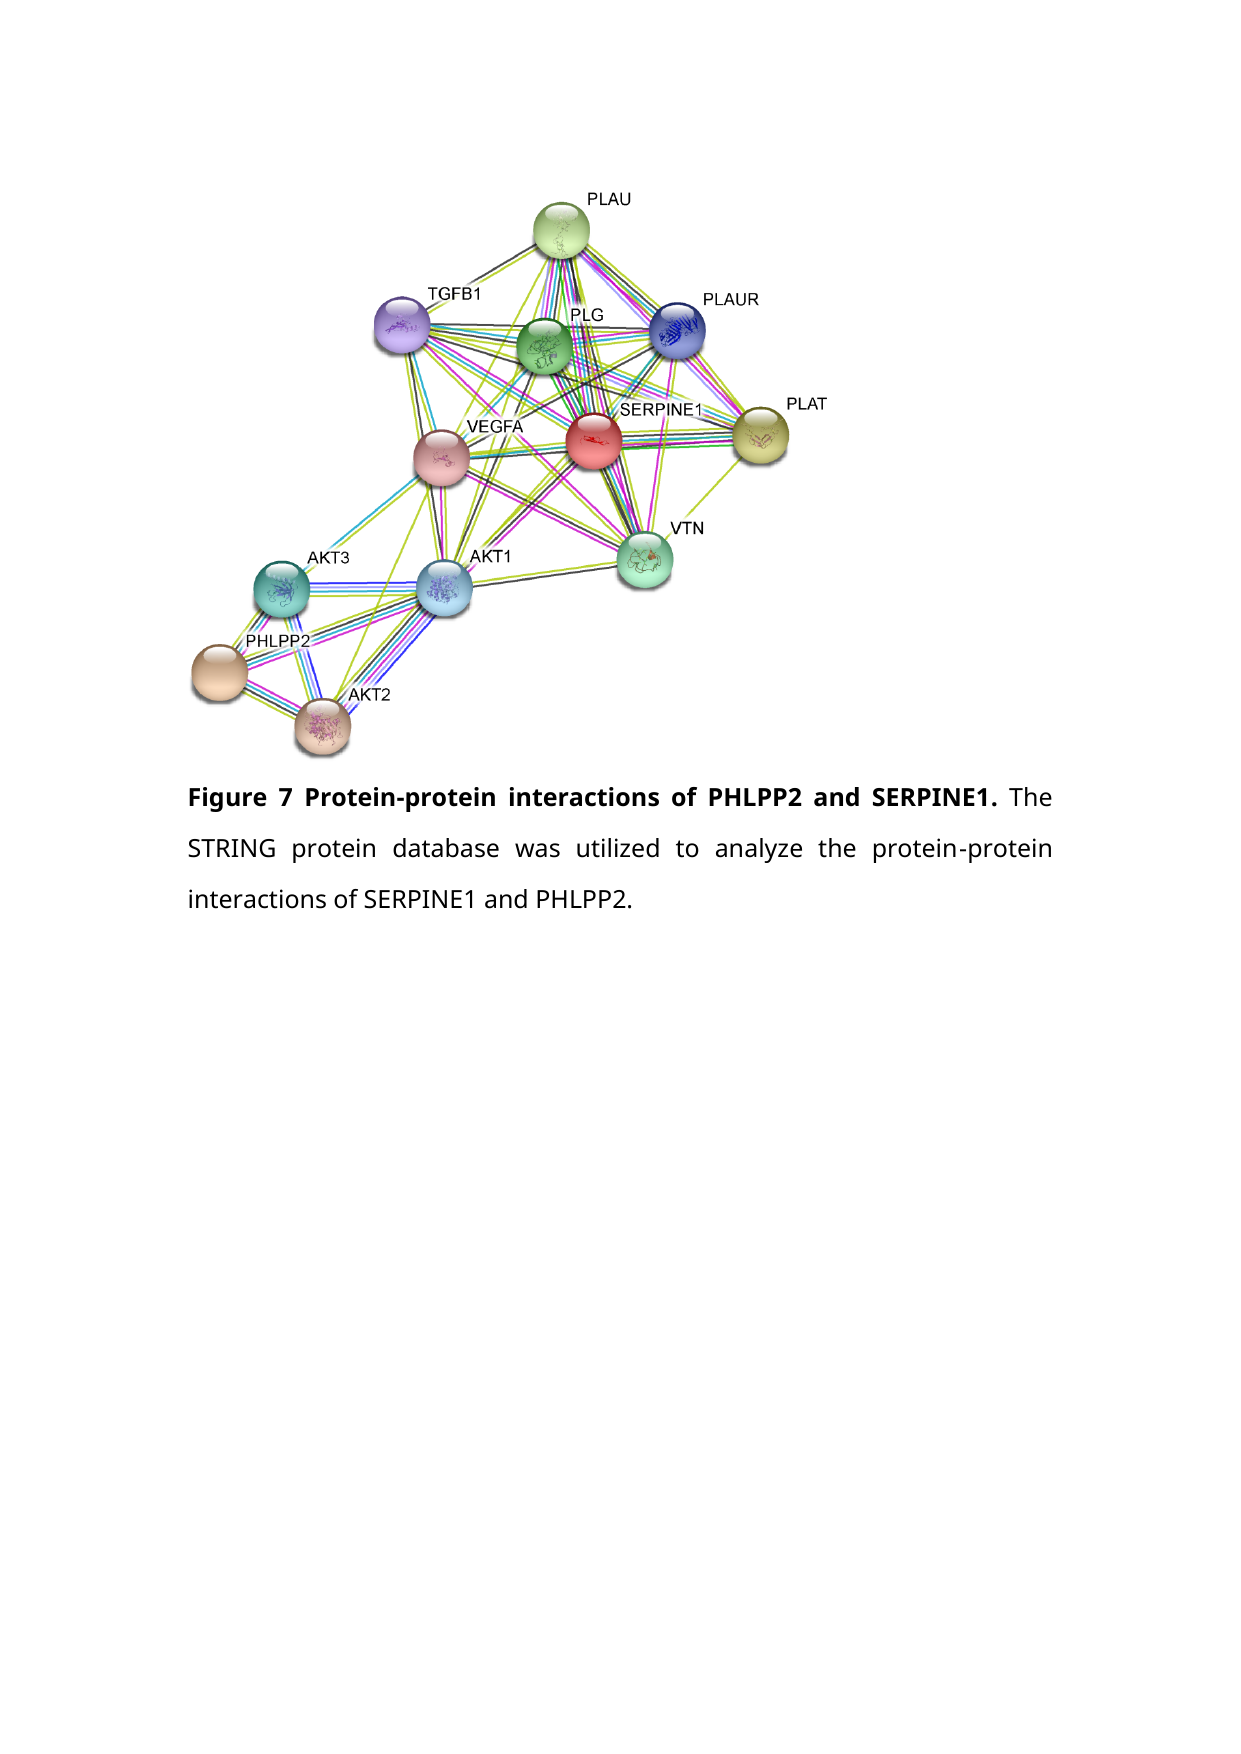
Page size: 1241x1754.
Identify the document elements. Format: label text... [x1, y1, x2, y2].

picture [187, 172, 861, 763]
text Figure 7 Protein-protein interactions of PHLPP2 and SERPINE1. The STRING protein database was utilized to analyze the protein-protein interactions of SERPINE1 and PHLPP2. [187, 779, 1053, 916]
